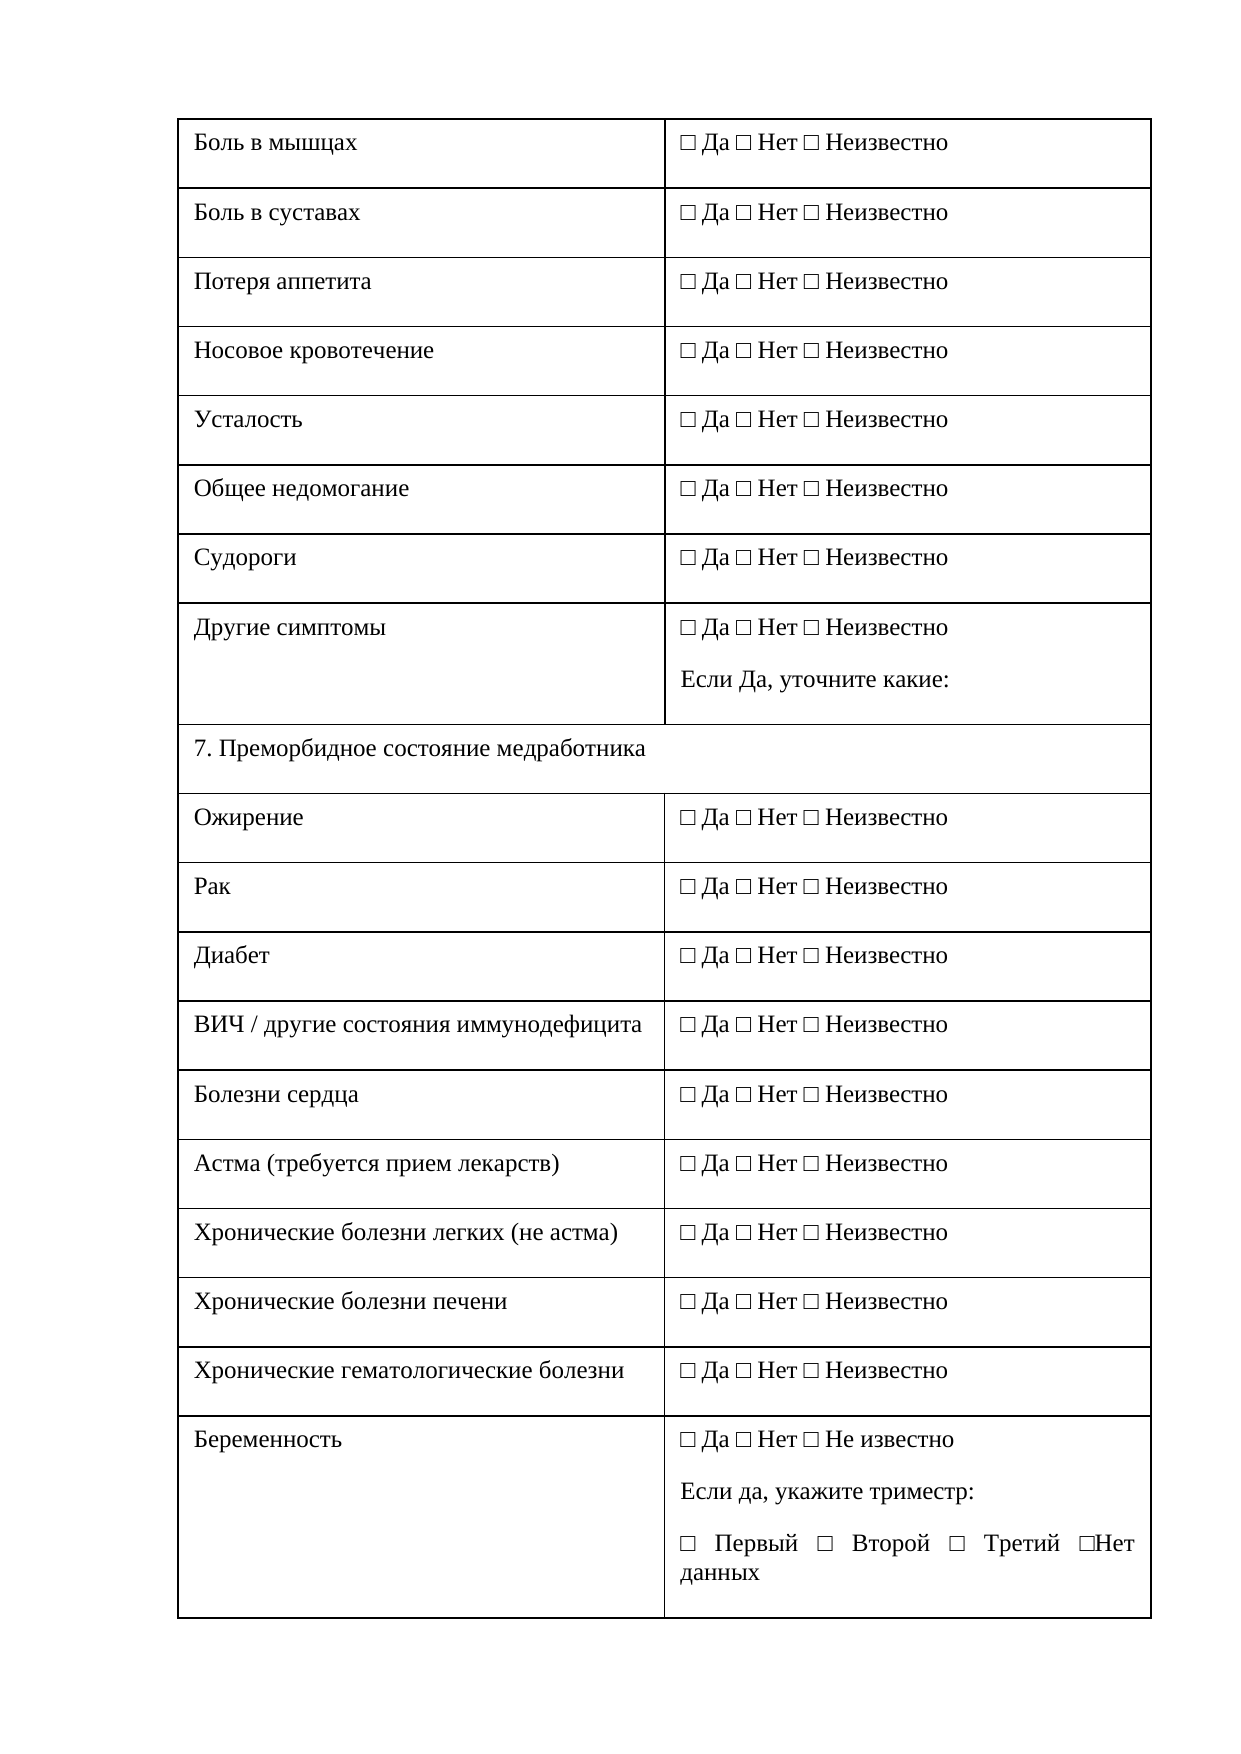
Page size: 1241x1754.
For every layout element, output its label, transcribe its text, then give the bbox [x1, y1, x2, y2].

table_cell □ Да □ Нет □ Неизвестно [665, 1140, 1150, 1208]
table_cell Другие симптомы [179, 604, 664, 723]
table_cell □ Да □ Нет □ Неизвестно [666, 466, 1150, 533]
table_cell □ Да □ Нет □ Неизвестно [666, 535, 1150, 602]
table_cell □ Да □ Нет □ Неизвестно [665, 1209, 1150, 1277]
table_cell □ Да □ Нет □ Неизвестно [665, 1071, 1150, 1138]
table_cell Хронические болезни печени [179, 1278, 664, 1346]
table_cell Рак [179, 863, 664, 931]
table_cell □ Да □ Нет □ Неизвестно [666, 327, 1150, 395]
table_cell Хронические гематологические болезни [179, 1348, 664, 1415]
table_cell □ Да □ Нет □ Неизвестно [666, 396, 1150, 464]
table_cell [666, 120, 1150, 187]
table_cell □ Да □ Нет □ Неизвестно Если Да, уточните какие: [666, 604, 1150, 723]
table_cell □ Да □ Нет □ Неизвестно [666, 189, 1150, 256]
table_cell Боль в мышцах [179, 120, 664, 187]
table_cell □ Да □ Нет □ Неизвестно [665, 1348, 1150, 1415]
table_cell Беременность [179, 1417, 664, 1617]
table_cell □ Да □ Нет □ Неизвестно [665, 933, 1150, 1000]
table_cell Общее недомогание [179, 466, 664, 533]
table_cell Судороги [179, 535, 664, 602]
table_cell Ожирение [179, 794, 664, 862]
table_cell Хронические болезни легких (не астма) [179, 1209, 664, 1277]
table_cell Астма (требуется прием лекарств) [179, 1140, 664, 1208]
table_cell Диабет [179, 933, 664, 1000]
table_cell Потеря аппетита [179, 258, 664, 326]
table_cell □ Да □ Нет □ Неизвестно [665, 863, 1150, 931]
table_cell Болезни сердца [179, 1071, 664, 1138]
table_cell □ Да □ Нет □ Неизвестно [665, 794, 1150, 862]
table_cell □ Да □ Нет □ Неизвестно [666, 258, 1150, 326]
table_cell □ Да □ Нет □ Неизвестно [665, 1278, 1150, 1346]
table_cell Носовое кровотечение [179, 327, 664, 395]
table_header 7. Преморбидное состояние медработника [179, 725, 1150, 793]
table_cell ВИЧ / другие состояния иммунодефицита [179, 1002, 664, 1069]
table_cell □ Да □ Нет □ Неизвестно [665, 1002, 1150, 1069]
table_cell Усталость [179, 396, 664, 464]
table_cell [665, 1417, 1150, 1617]
table_cell Боль в суставах [179, 189, 664, 256]
